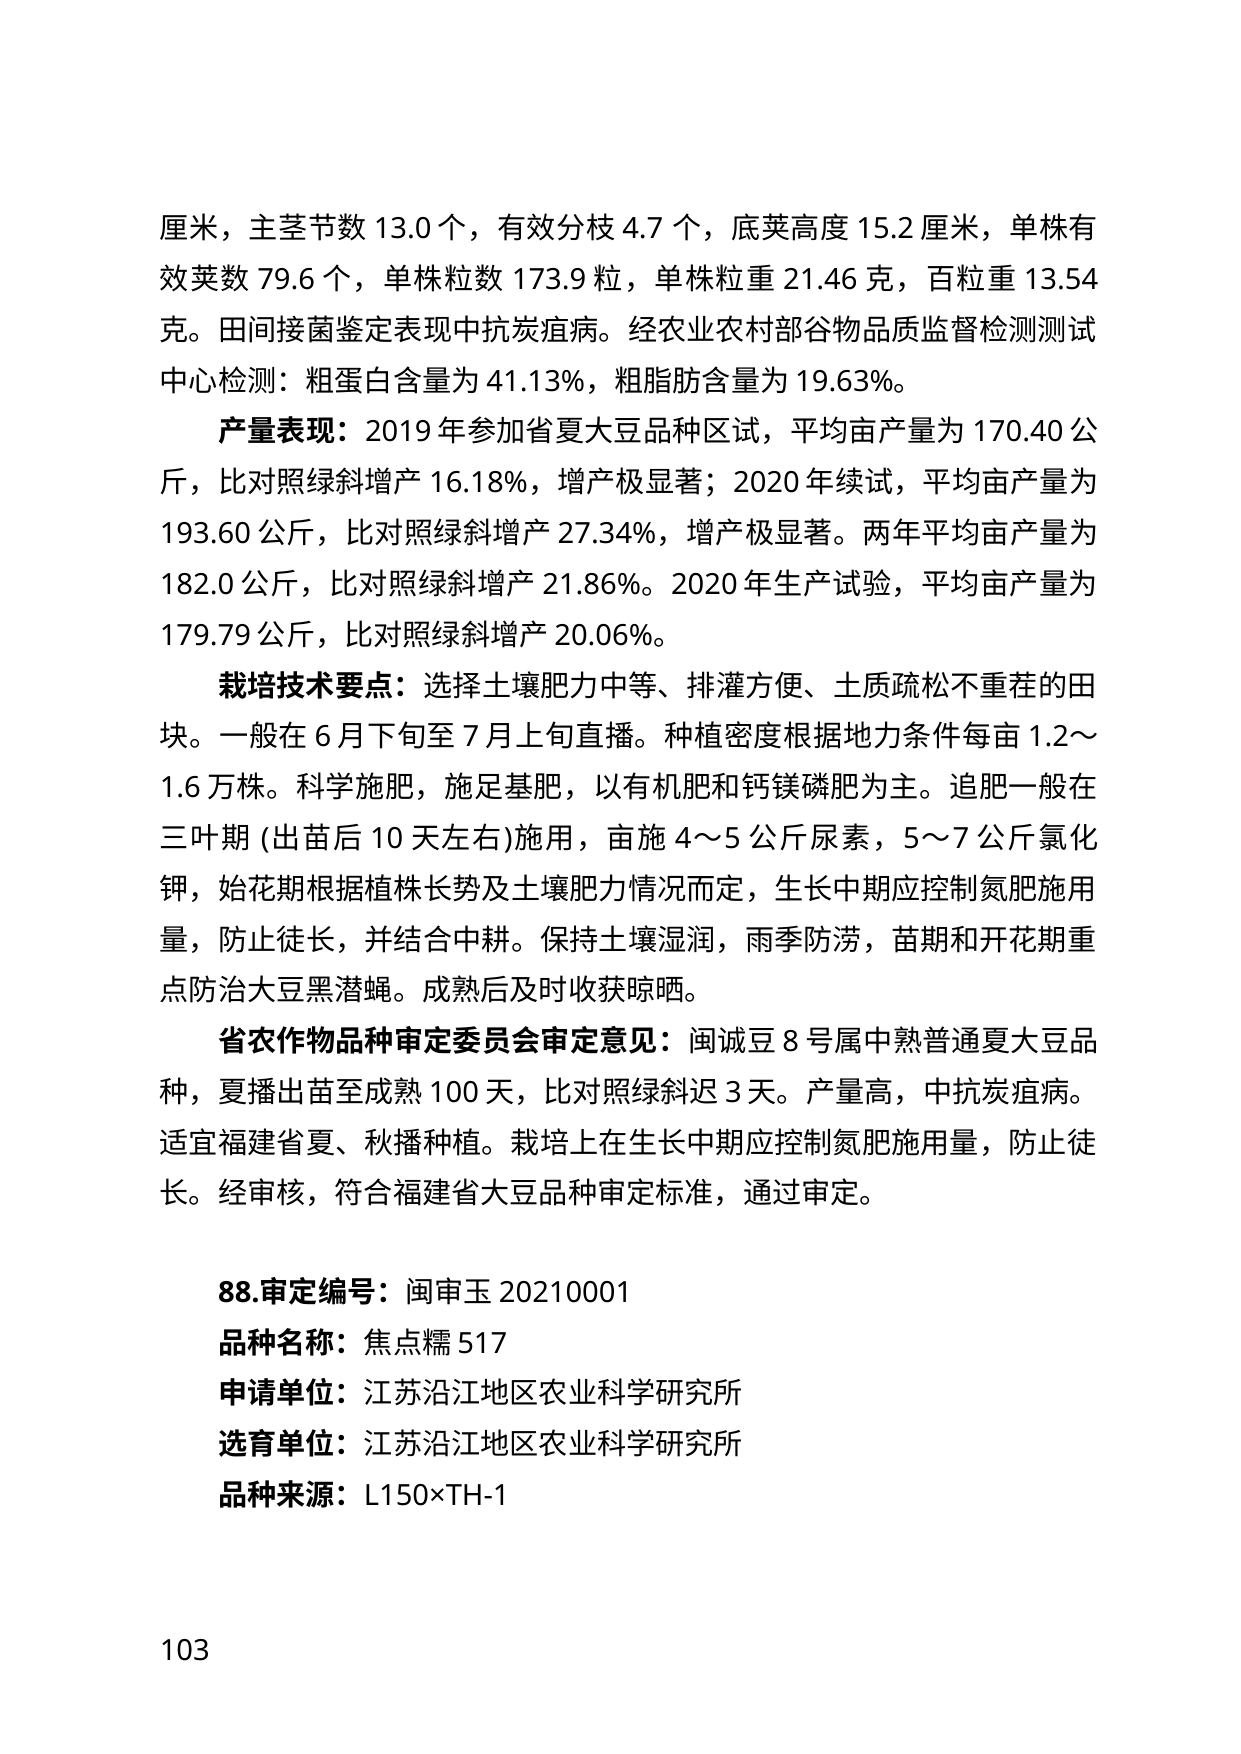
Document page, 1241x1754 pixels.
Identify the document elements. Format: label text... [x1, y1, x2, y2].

text 品种来源：L150×TH-1 [159, 1471, 1098, 1514]
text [159, 205, 1098, 399]
text 栽培技术要点：选择土壤肥力中等、排灌方便、土质疏松不重茬的田块。一般在6月下旬至7月上旬直播。种植密度根据地力条件每亩1.2～1.6万株。科学施肥，施足基肥，以有机肥和钙镁磷肥为主。追肥一般在三叶期 (出苗后10天左右)施用，亩施4～5公斤尿素，5～7公斤氯化钾，始花期根据植株长势及土壤肥力情况而定，生长中期应控制氮肥施用量，防止徒长，并结合中耕。保持土壤湿润，雨季防涝，苗期和开花期重点防治大豆黑潜蝇。成熟后及时收获晾晒。 [159, 662, 1098, 1009]
text 88.审定编号：闽审玉20210001 [159, 1268, 1098, 1311]
text 省农作物品种审定委员会审定意见：闽诚豆8号属中熟普通夏大豆品种，夏播出苗至成熟100天，比对照绿斜迟3天。产量高，中抗炭疽病。适宜福建省夏、秋播种植。栽培上在生长中期应控制氮肥施用量，防止徒长。经审核，符合福建省大豆品种审定标准，通过审定。 [159, 1018, 1098, 1212]
text 产量表现：2019年参加省夏大豆品种区试，平均亩产量为170.40公斤，比对照绿斜增产16.18%，增产极显著；2020年续试，平均亩产量为193.60公斤，比对照绿斜增产27.34%，增产极显著。两年平均亩产量为182.0公斤，比对照绿斜增产21.86%。2020年生产试验，平均亩产量为179.79公斤，比对照绿斜增产20.06%。 [159, 408, 1098, 654]
text 选育单位：江苏沿江地区农业科学研究所 [159, 1421, 1098, 1463]
text 品种名称：焦点糯517 [159, 1319, 1098, 1362]
text 申请单位：江苏沿江地区农业科学研究所 [159, 1370, 1098, 1412]
